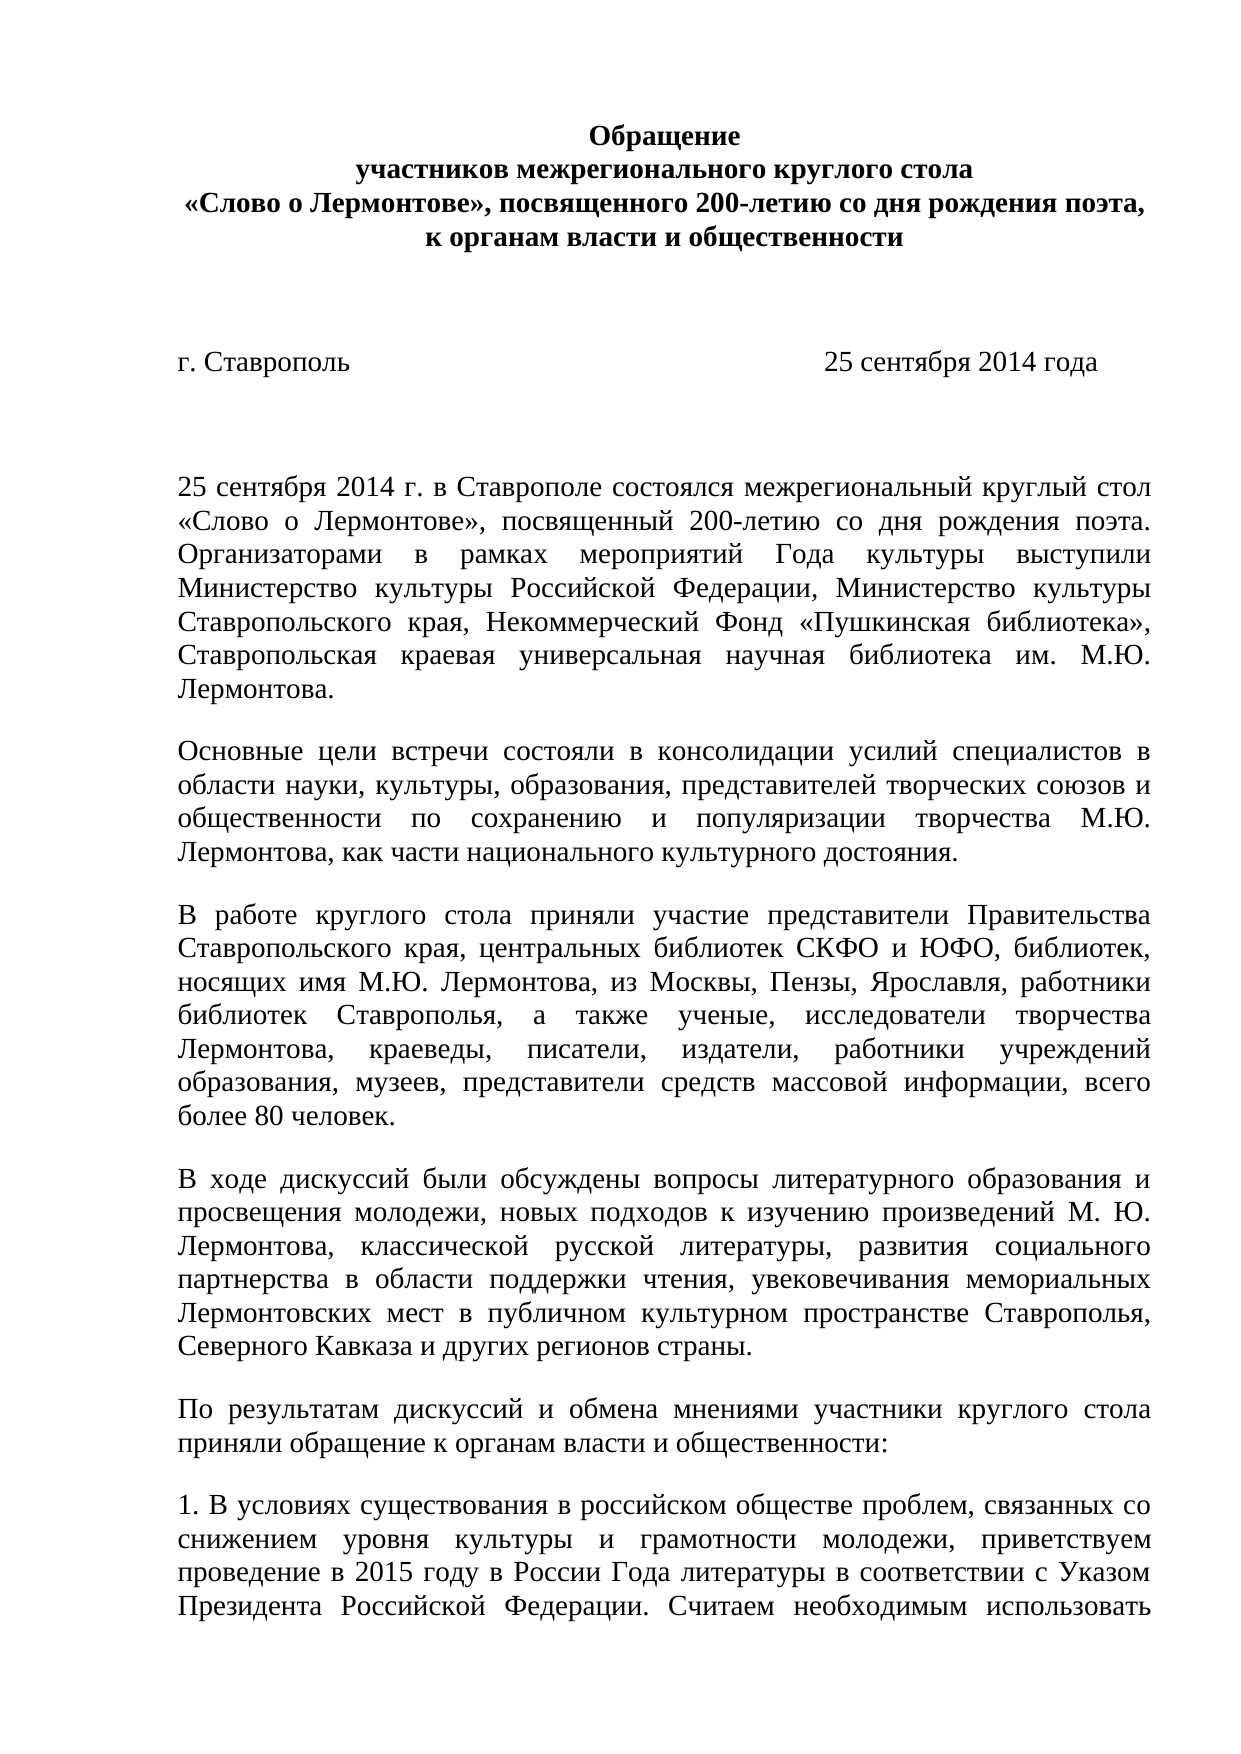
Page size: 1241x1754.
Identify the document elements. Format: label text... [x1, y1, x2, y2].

text участников межрегионального круглого стола [177, 152, 1152, 185]
text По результатам дискуссий и обмена мнениями участники круглого стола приняли обращение к органам власти и общественности: [177, 1391, 1152, 1458]
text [177, 1487, 1152, 1622]
text В ходе дискуссий были обсуждены вопросы литературного образования и просвещения молодежи, новых подходов к изучению произведений М. Ю. Лермонтова, классической русской литературы, развития социального партнерства в области поддержки чтения, увековечивания мемориальных Лермонтовских мест в публичном культурном пространстве Ставрополья, Северного Кавказа и других регионов страны. [177, 1161, 1152, 1362]
text г. Ставрополь 25 сентября 2014 года [177, 344, 1152, 378]
text Обращение [177, 118, 1152, 152]
text 25 сентября 2014 г. в Ставрополе состоялся межрегиональный круглый стол «Слово о Лермонтове», посвященный 200-летию со дня рождения поэта. Организаторами в рамках мероприятий Года культуры выступили Министерство культуры Российской Федерации, Министерство культуры Ставропольского края, Некоммерческий Фонд «Пушкинская библиотека», Ставропольская краевая универсальная научная библиотека им. М.Ю. Лермонтова. [177, 469, 1152, 704]
text В работе круглого стола приняли участие представители Правительства Ставропольского края, центральных библиотек СКФО и ЮФО, библиотек, носящих имя М.Ю. Лермонтова, из Москвы, Пензы, Ярославля, работники библиотек Ставрополья, а также ученые, исследователи творчества Лермонтова, краеведы, писатели, издатели, работники учреждений образования, музеев, представители средств массовой информации, всего более 80 человек. [177, 897, 1152, 1132]
text «Слово о Лермонтове», посвященного 200-летию со дня рождения поэта, к органам власти и общественности [177, 185, 1152, 252]
text Основные цели встречи состояли в консолидации усилий специалистов в области науки, культуры, образования, представителей творческих союзов и общественности по сохранению и популяризации творчества М.Ю. Лермонтова, как части национального культурного достояния. [177, 733, 1152, 868]
